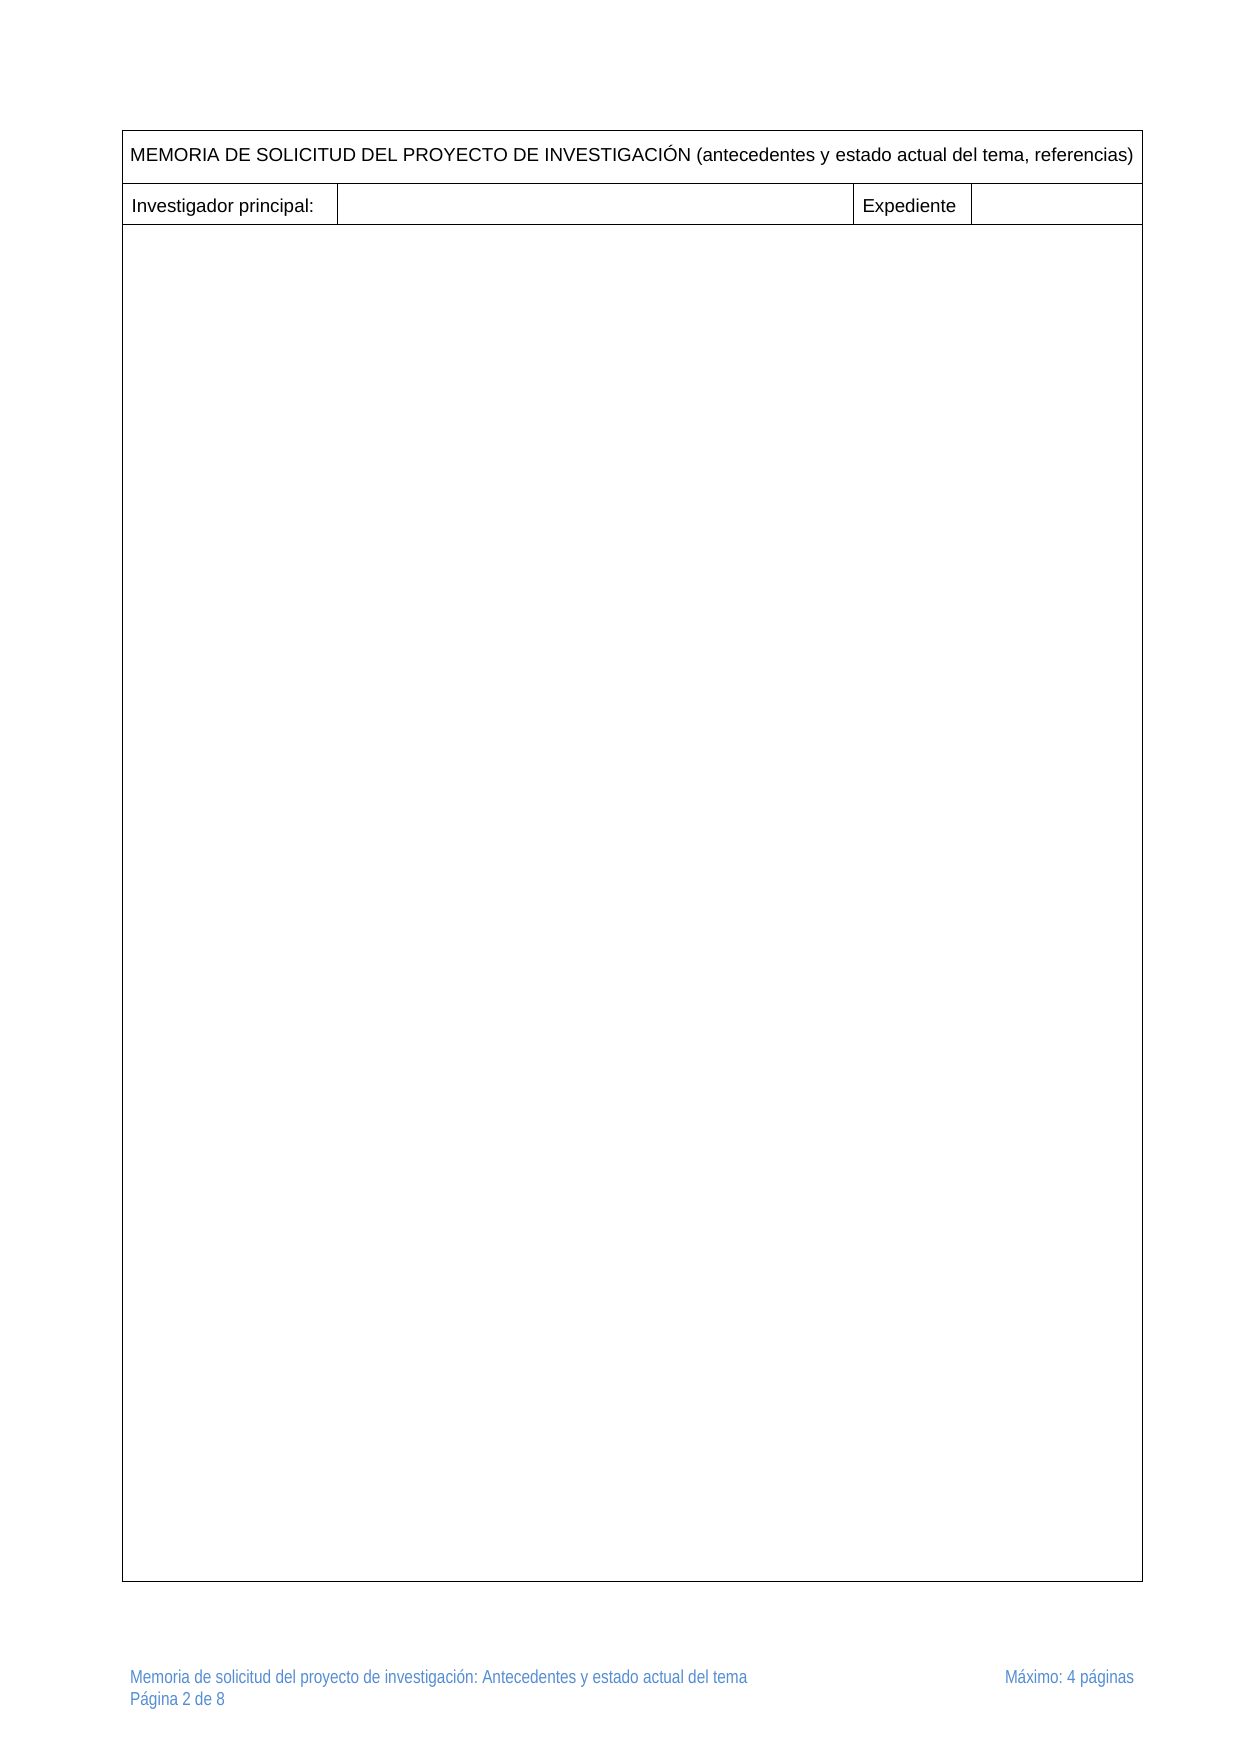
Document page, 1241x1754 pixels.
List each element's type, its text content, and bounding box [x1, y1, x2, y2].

table_cell [972, 184, 1142, 224]
table_cell Investigador principal: [123, 184, 337, 224]
table_cell [123, 225, 1142, 1581]
table_cell [338, 184, 853, 224]
table_cell Expediente [854, 184, 971, 224]
table_header MEMORIA DE SOLICITUD DEL PROYECTO DE INVESTIGACIÓN (antecedentes y estado actual del tema, referencias) [123, 131, 1142, 183]
